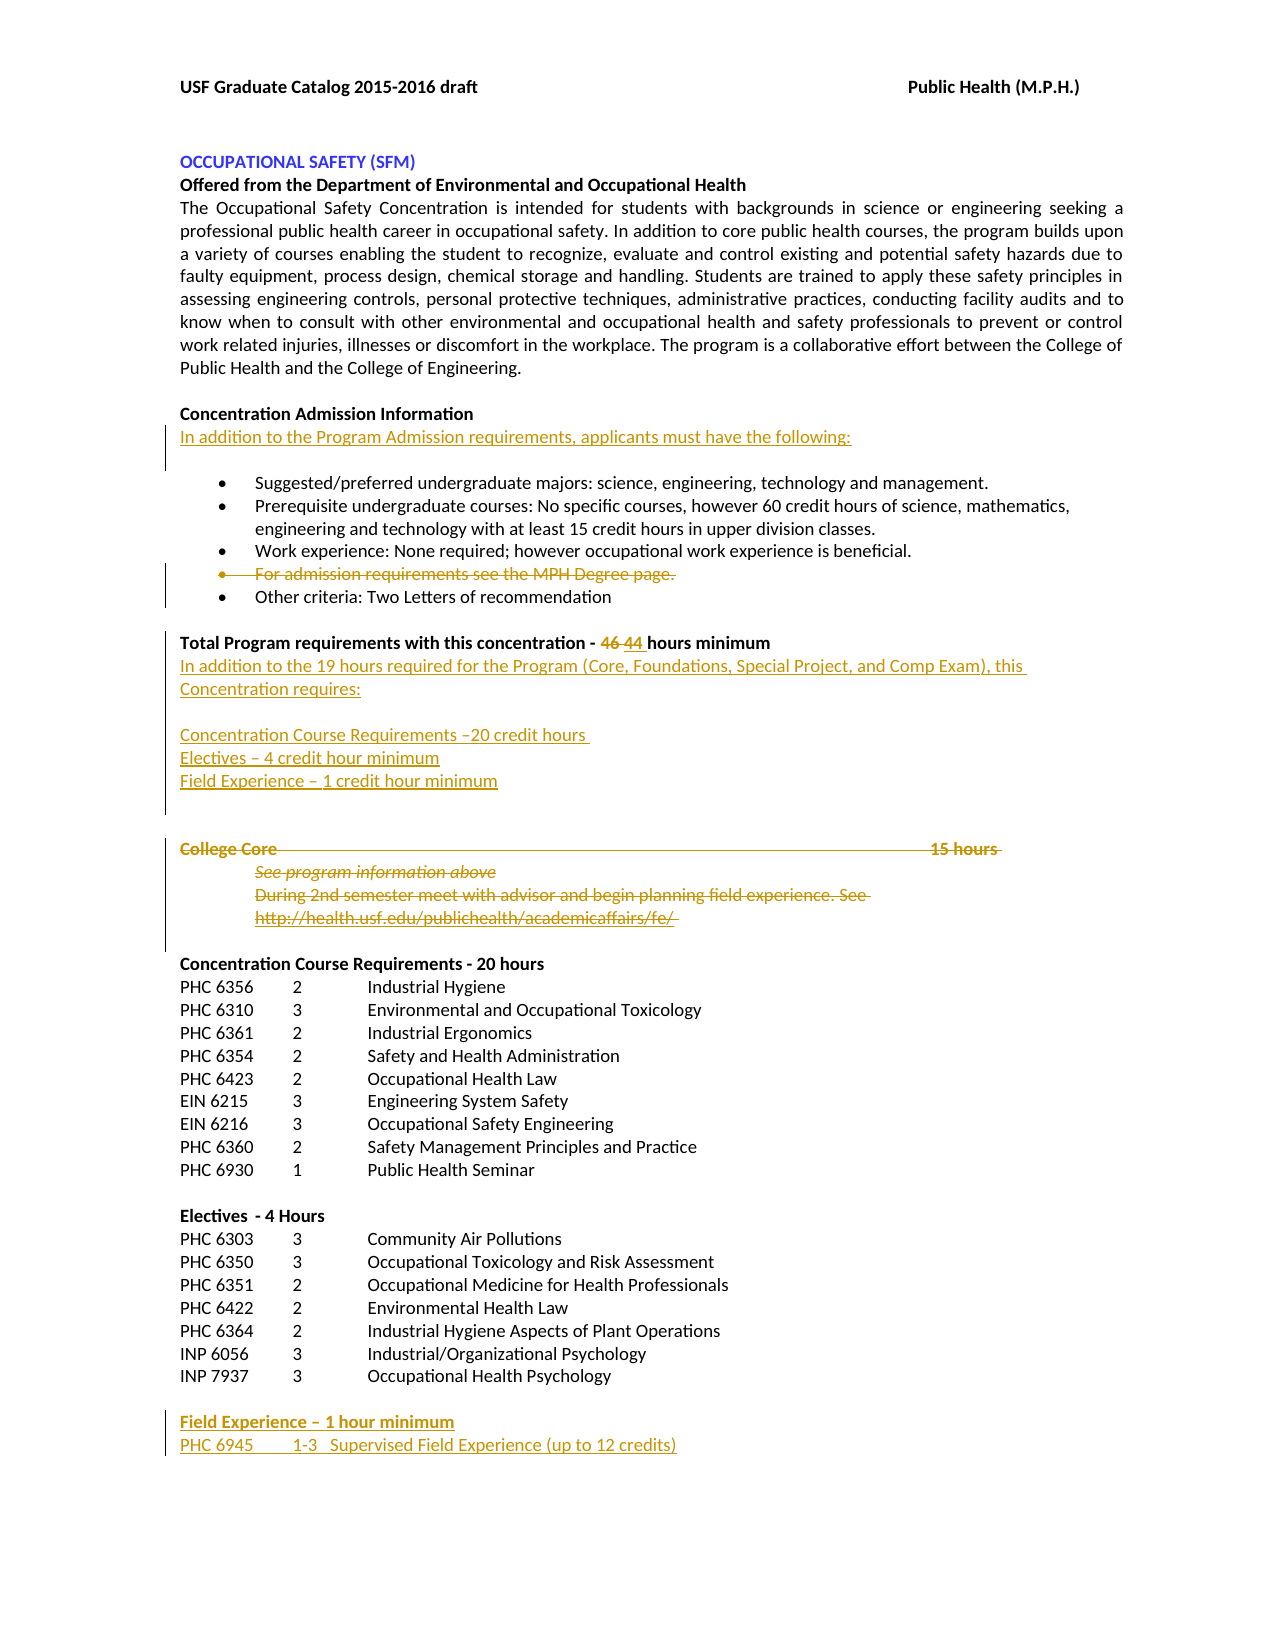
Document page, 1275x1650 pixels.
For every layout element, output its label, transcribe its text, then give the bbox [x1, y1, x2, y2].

text Total Program requirements with this concentration - hours minimum [180, 631, 1125, 654]
text PHC 6361 2 Industrial Ergonomics [180, 1021, 1125, 1044]
text The Occupational Safety Concentration is intended for students with backgrounds in science or engineering seeking a professional public health career in occupational safety. In addition to core public health courses, the program builds upon a variety of courses enabling the student to recognize, evaluate and control existing and potential safety hazards due to faulty equipment, process design, chemical storage and handling. Students are trained to apply these safety principles in assessing engineering controls, personal protective techniques, administrative practices, conducting facility audits and to know when to consult with other environmental and occupational health and safety professionals to prevent or control work related injuries, illnesses or discomfort in the workplace. The program is a collaborative effort between the College of Public Health and the College of Engineering. [180, 196, 1125, 379]
text PHC 6360 2 Safety Management Principles and Practice [180, 1135, 1125, 1158]
text Concentration Course Requirements - 20 hours [180, 952, 1125, 975]
text PHC 6422 2 Environmental Health Law [180, 1296, 1125, 1319]
text PHC 6423 2 Occupational Health Law [180, 1067, 1125, 1089]
list Suggested/preferred undergraduate majors: science, engineering, technology and management. [217, 471, 1125, 494]
list Prerequisite undergraduate courses: No specific courses, however 60 credit hours of science, mathematics, engineering and technology with at least 15 credit hours in upper division classes. [217, 494, 1125, 539]
text PHC 6364 2 Industrial Hygiene Aspects of Plant Operations [180, 1319, 1125, 1342]
text PHC 6354 2 Safety and Health Administration [180, 1044, 1125, 1067]
list Other criteria: Two Letters of recommendation [217, 585, 1125, 608]
text PHC 6310 3 Environmental and Occupational Toxicology [180, 998, 1125, 1021]
text EIN 6216 3 Occupational Safety Engineering [180, 1112, 1125, 1135]
text EIN 6215 3 Engineering System Safety [180, 1089, 1125, 1112]
text Offered from the Department of Environmental and Occupational Health [180, 173, 1125, 196]
text PHC 6303 3 Community Air Pollutions [180, 1227, 1125, 1250]
text PHC 6350 3 Occupational Toxicology and Risk Assessment [180, 1250, 1125, 1273]
text PHC 6351 2 Occupational Medicine for Health Professionals [180, 1273, 1125, 1296]
text INP 6056 3 Industrial/Organizational Psychology [180, 1342, 1125, 1364]
text INP 7937 3 Occupational Health Psychology [180, 1364, 1125, 1387]
text Concentration Admission Information [180, 402, 1125, 425]
text PHC 6930 1 Public Health Seminar [180, 1158, 1125, 1181]
text Electives - 4 Hours [180, 1204, 1125, 1227]
text OCCUPATIONAL SAFETY (SFM) [180, 150, 1125, 173]
text PHC 6356 2 Industrial Hygiene [180, 975, 1125, 998]
list Work experience: None required; however occupational work experience is beneficial. [217, 539, 1125, 562]
